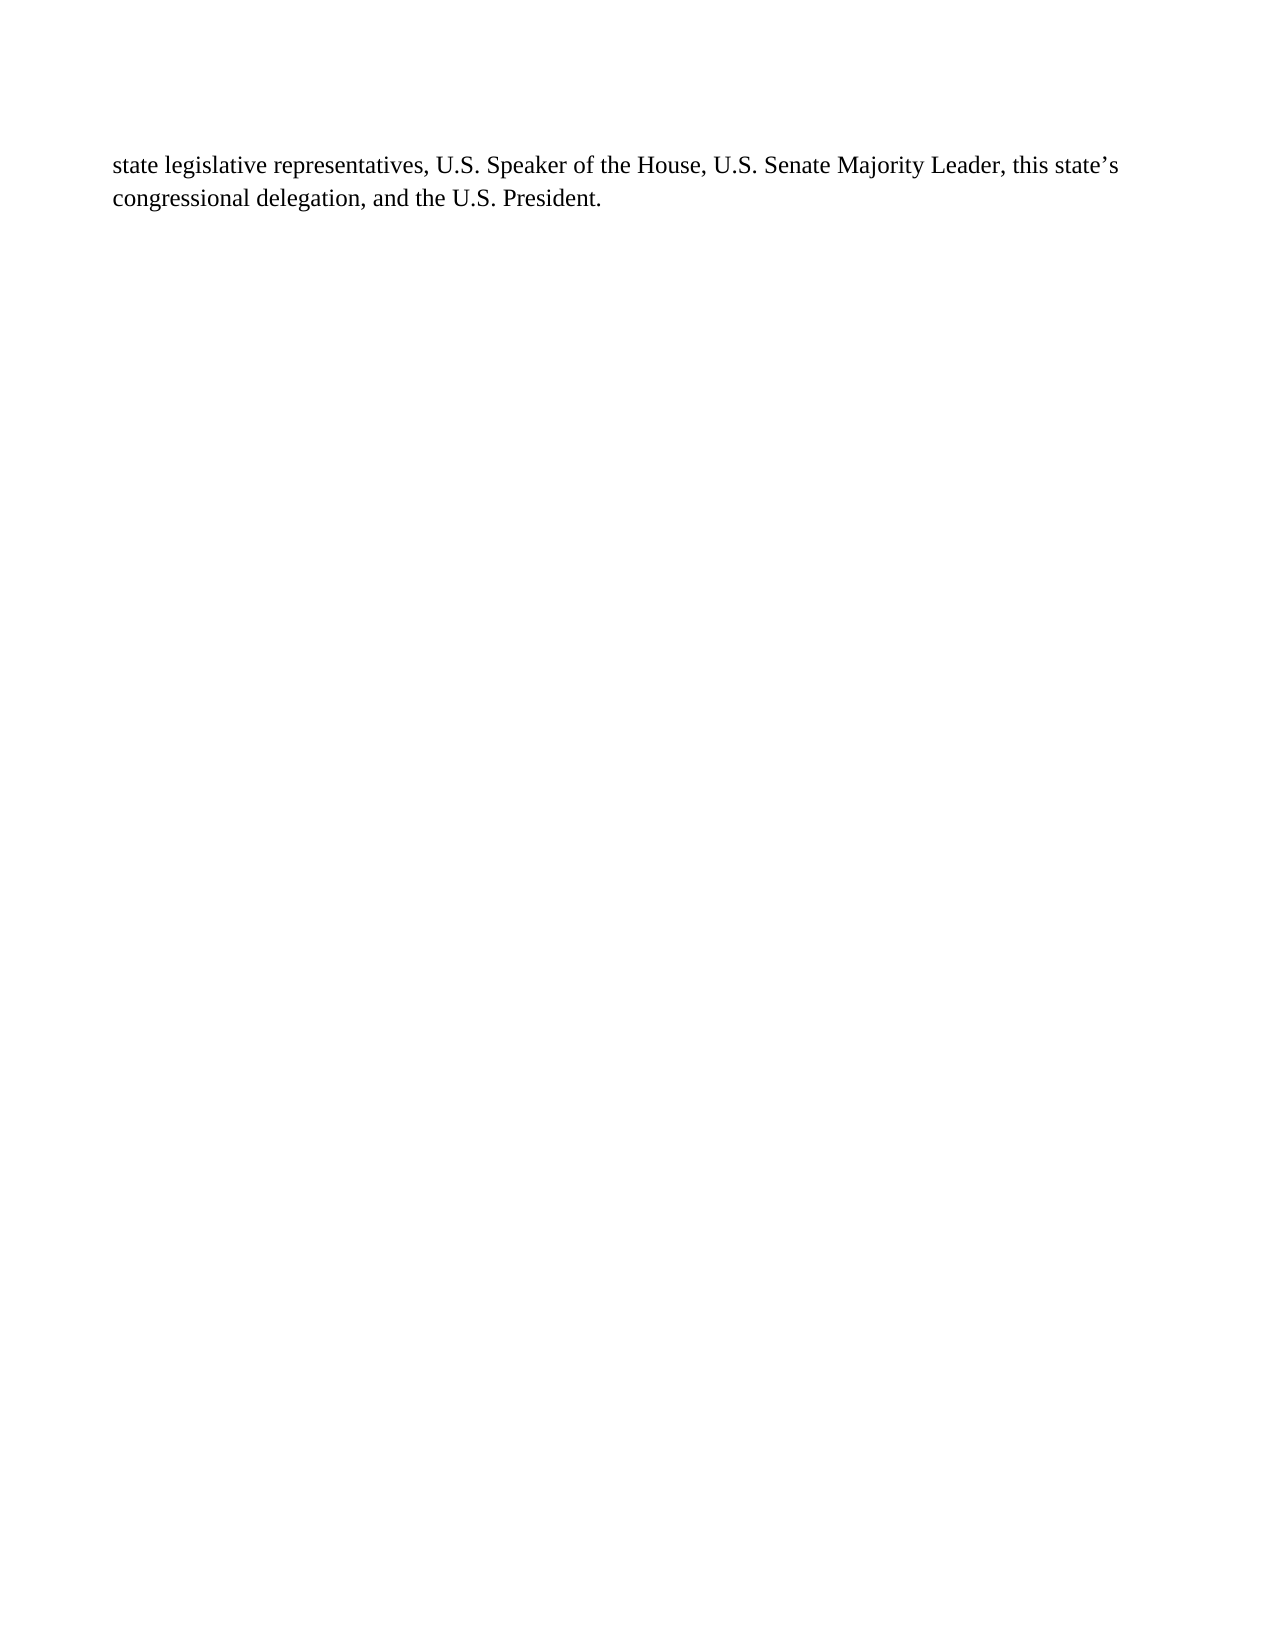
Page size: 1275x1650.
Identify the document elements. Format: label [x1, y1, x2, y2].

text [112, 150, 1162, 212]
